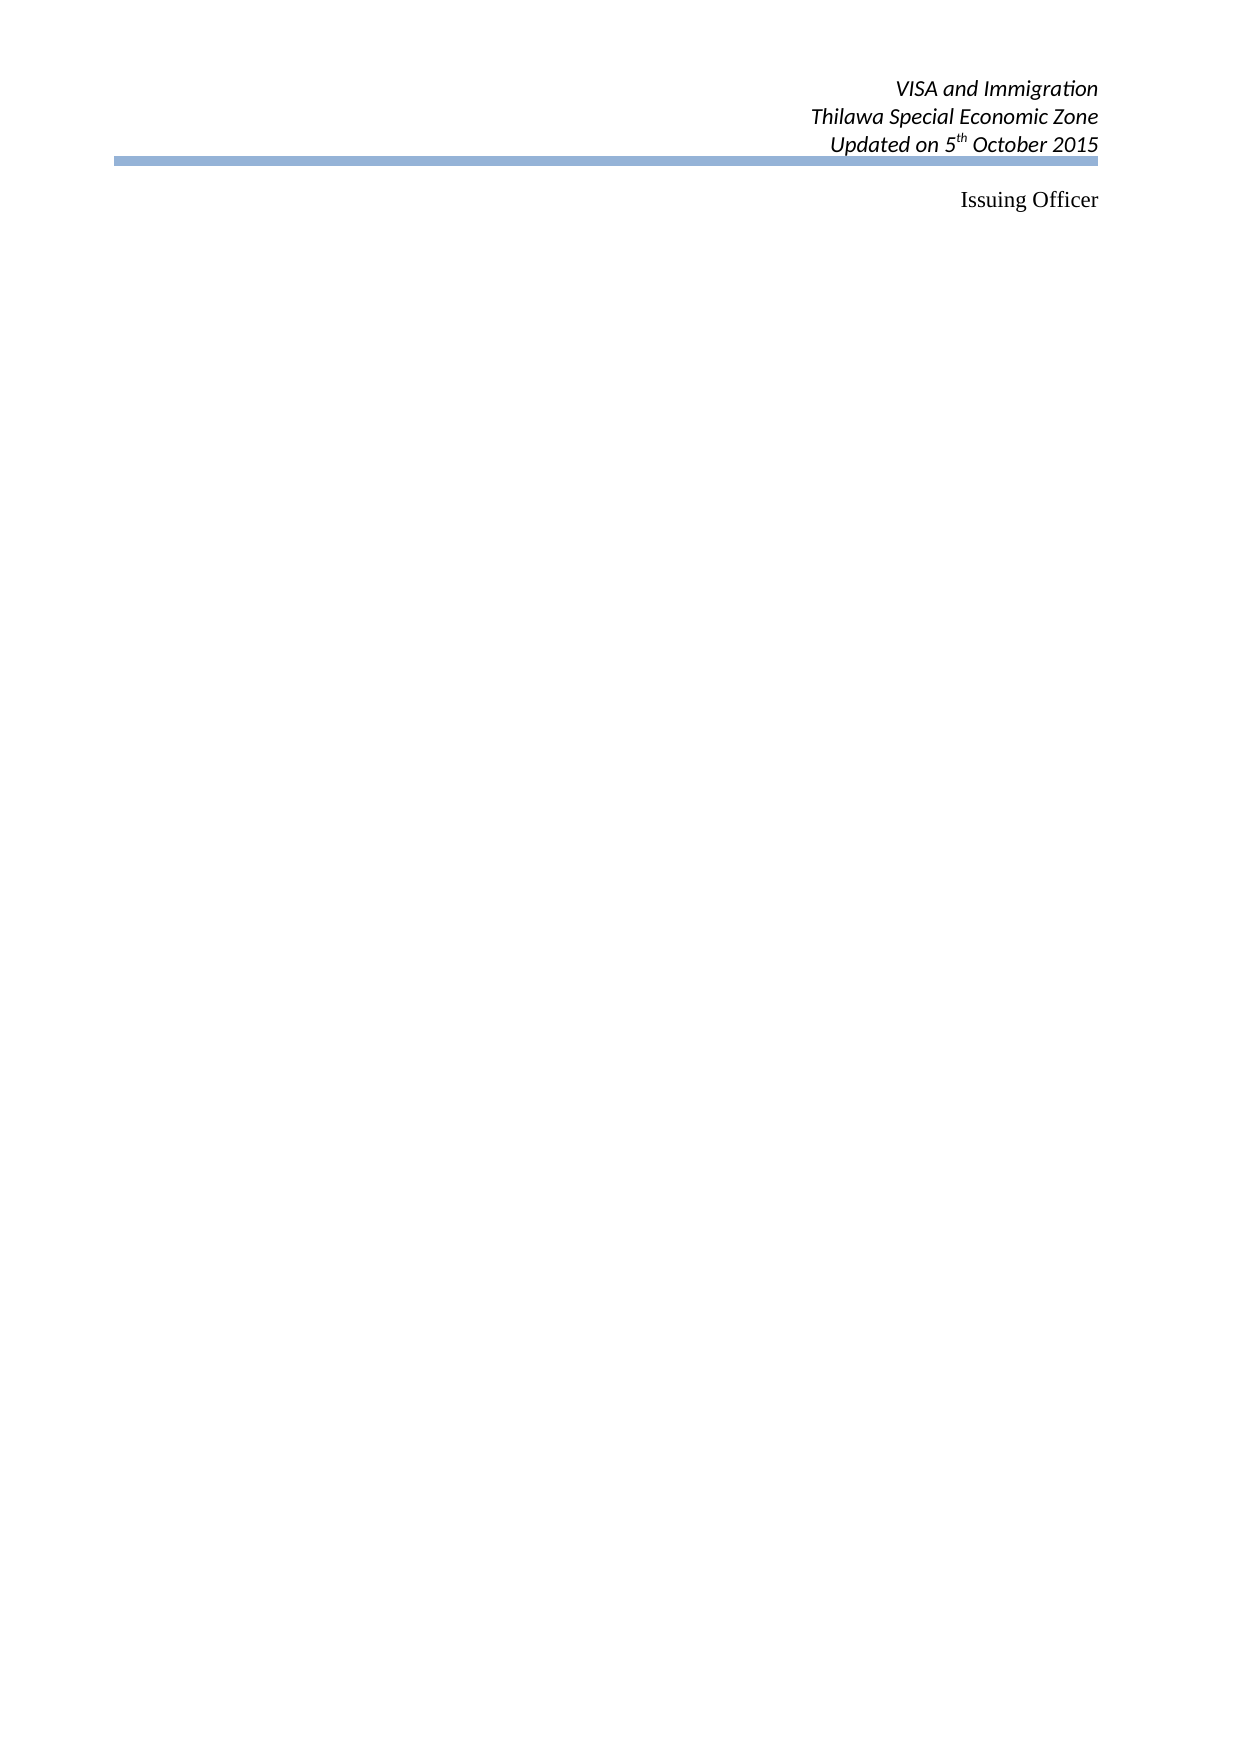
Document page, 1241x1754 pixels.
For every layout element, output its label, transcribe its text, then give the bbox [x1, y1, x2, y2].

text Issuing Officer [142, 186, 1098, 212]
